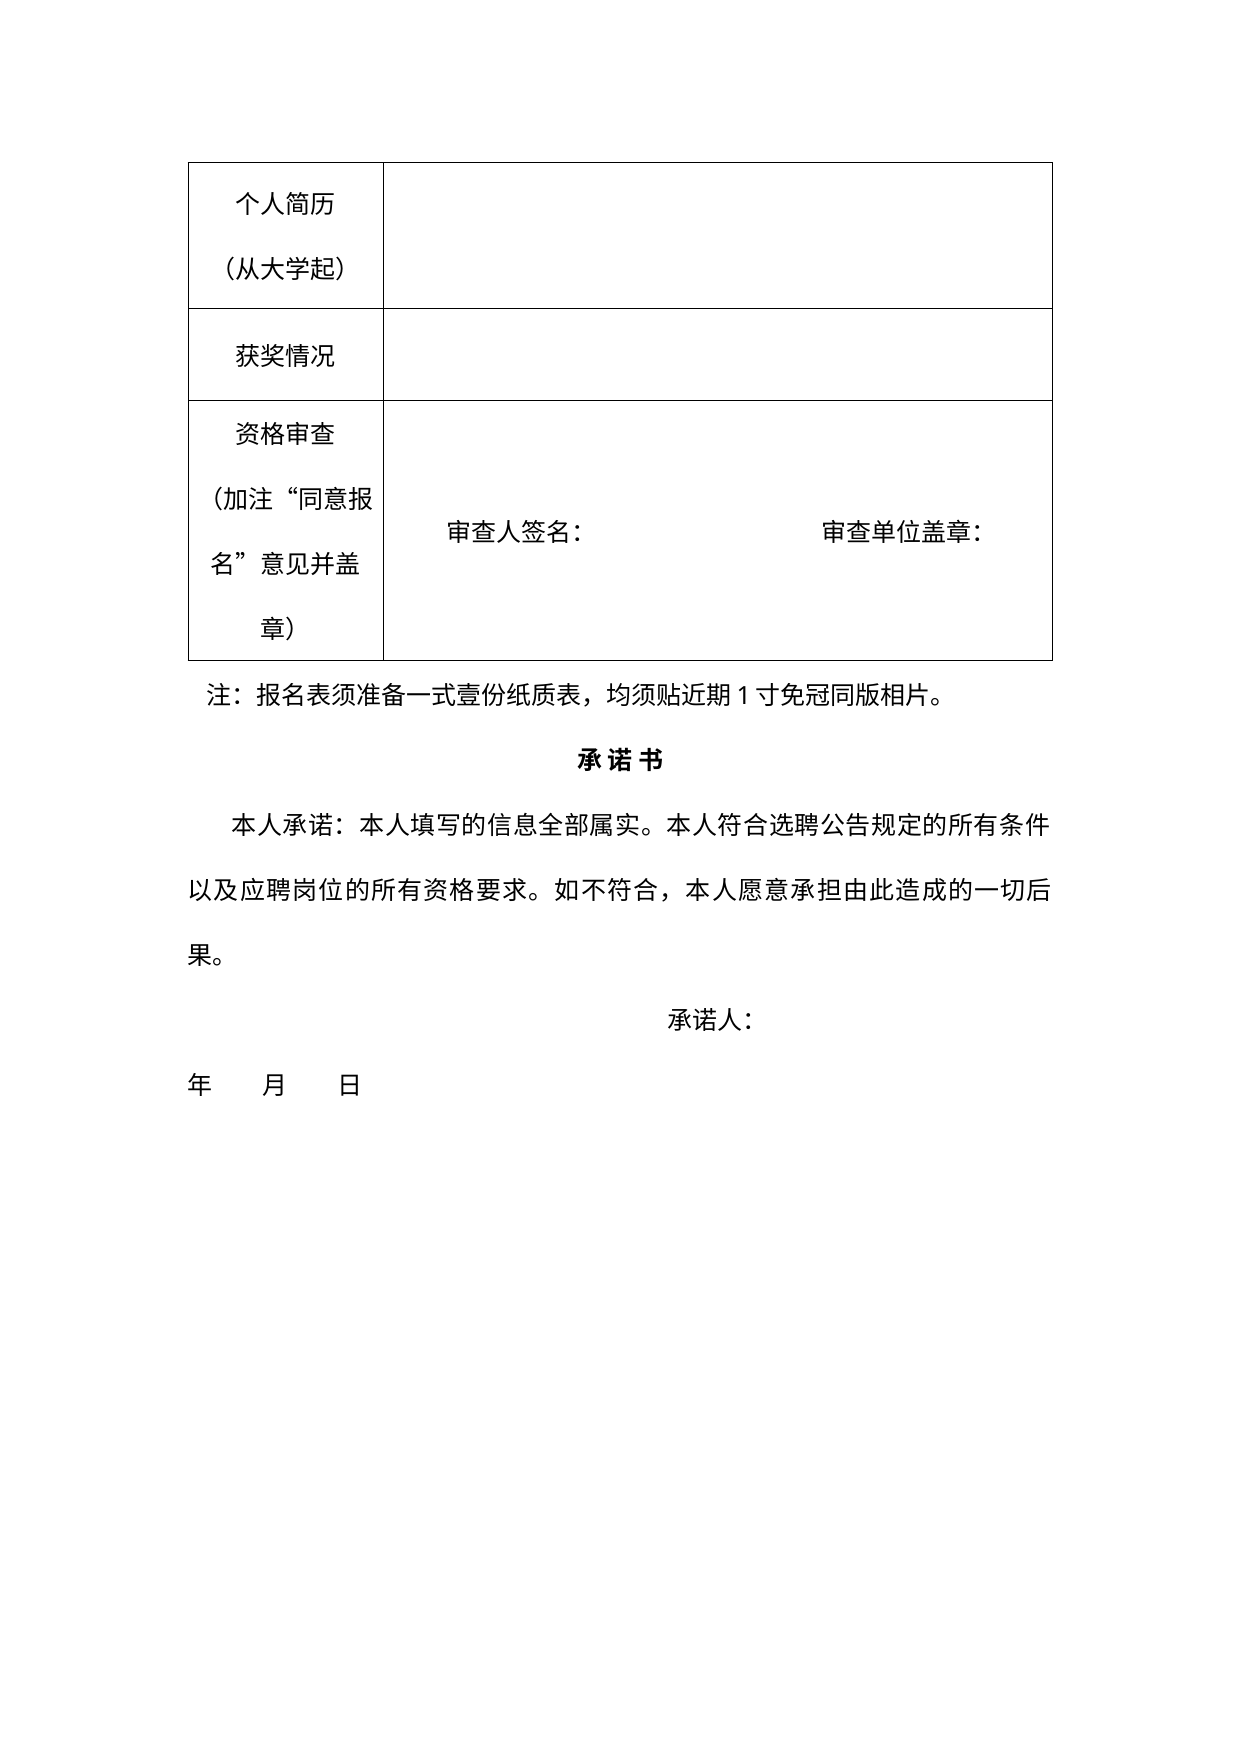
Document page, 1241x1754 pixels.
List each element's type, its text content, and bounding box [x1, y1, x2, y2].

table_cell 承 诺 书 [188, 726, 1053, 791]
table_cell 获奖情况 [189, 309, 383, 400]
table_cell 审查人签名： 审查单位盖章： [384, 401, 1052, 660]
table_cell [384, 163, 1052, 308]
table_cell [384, 309, 1052, 400]
table_cell 个人简历 （从大学起） [189, 163, 383, 308]
table_header 注：报名表须准备一式壹份纸质表，均须贴近期1寸免冠同版相片。 [188, 661, 1053, 726]
table_cell 承诺人： 年 月 日 [188, 986, 1053, 1116]
table_cell 本人承诺：本人填写的信息全部属实。本人符合选聘公告规定的所有条件以及应聘岗位的所有资格要求。如不符合，本人愿意承担由此造成的一切后果。 [188, 791, 1053, 986]
table_cell 资格审查 （加注“同意报名”意见并盖章） [189, 401, 383, 660]
